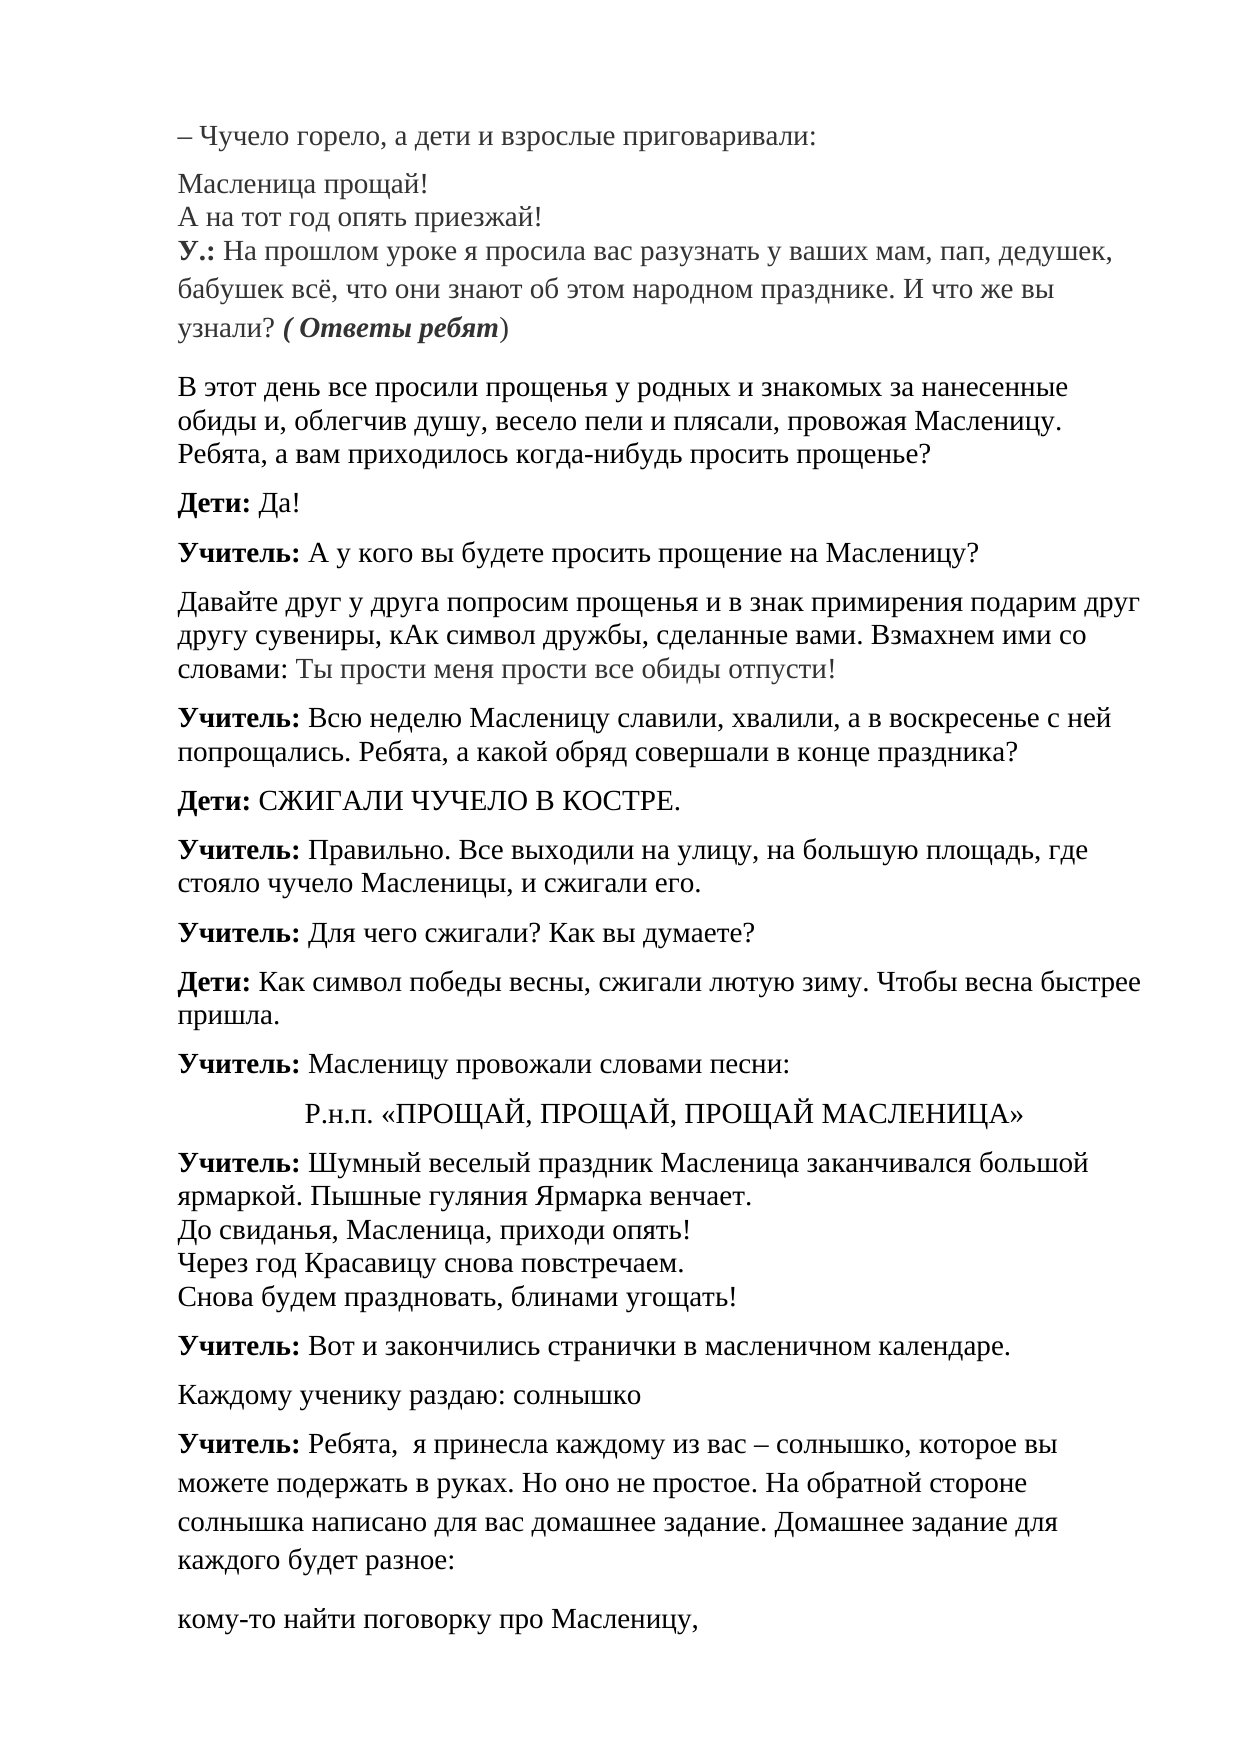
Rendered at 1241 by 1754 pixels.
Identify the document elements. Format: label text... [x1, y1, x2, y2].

text кому-то найти поговорку про Масленицу, [177, 1602, 1152, 1635]
text Учитель: А у кого вы будете просить прощение на Масленицу? [177, 535, 1152, 568]
text Учитель: Правильно. Все выходили на улицу, на большую площадь, где стояло чучело Масленицы, и сжигали его. [177, 832, 1152, 899]
text Дети: Да! [177, 486, 1152, 519]
text Масленица прощай! А на тот год опять приезжай! [177, 166, 1152, 233]
text Дети: СЖИГАЛИ ЧУЧЕЛО В КОСТРЕ. [177, 783, 1152, 816]
text Учитель: Вот и закончились странички в масленичном календаре. [177, 1328, 1152, 1362]
text Учитель: Ребята, я принесла каждому из вас – солнышко, которое вы можете подержать в руках. Но оно не простое. На обратной стороне солнышка написано для вас домашнее задание. Домашнее задание для каждого будет разное: [177, 1427, 1152, 1576]
text – Чучело горело, а дети и взрослые приговаривали: [177, 118, 1152, 152]
text Учитель: Масленицу провожали словами песни: [177, 1047, 1152, 1080]
text В этот день все просили прощенья у родных и знакомых за нанесенные обиды и, облегчив душу, весело пели и плясали, провожая Масленицу. Ребята, а вам приходилось когда-нибудь просить прощенье? [177, 369, 1152, 470]
text Учитель: Для чего сжигали? Как вы думаете? [177, 915, 1152, 948]
text Дети: Как символ победы весны, сжигали лютую зиму. Чтобы весна быстрее пришла. [177, 964, 1152, 1031]
text Учитель: Всю неделю Масленицу славили, хвалили, а в воскресенье с ней попрощались. Ребята, а какой обряд совершали в конце праздника? [177, 700, 1152, 767]
text Каждому ученику раздаю: солнышко [177, 1377, 1152, 1411]
text У.: На прошлом уроке я просила вас разузнать у ваших мам, пап, дедушек, бабушек всё, что они знают об этом народном празднике. И что же вы узнали? ( Ответы ребят) [177, 233, 1152, 343]
text Р.н.п. «ПРОЩАЙ, ПРОЩАЙ, ПРОЩАЙ МАСЛЕНИЦА» [177, 1096, 1152, 1129]
text Давайте друг у друга попросим прощенья и в знак примирения подарим друг другу сувениры, кАк символ дружбы, сделанные вами. Взмахнем ими со словами: Ты прости меня прости все обиды отпусти! [177, 584, 1152, 684]
text Учитель: Шумный веселый праздник Масленица заканчивался большой ярмаркой. Пышные гуляния Ярмарка венчает. До свиданья, Масленица, приходи опять! Через год Красавицу снова повстречаем. Снова будем праздновать, блинами угощать! [177, 1145, 1152, 1313]
